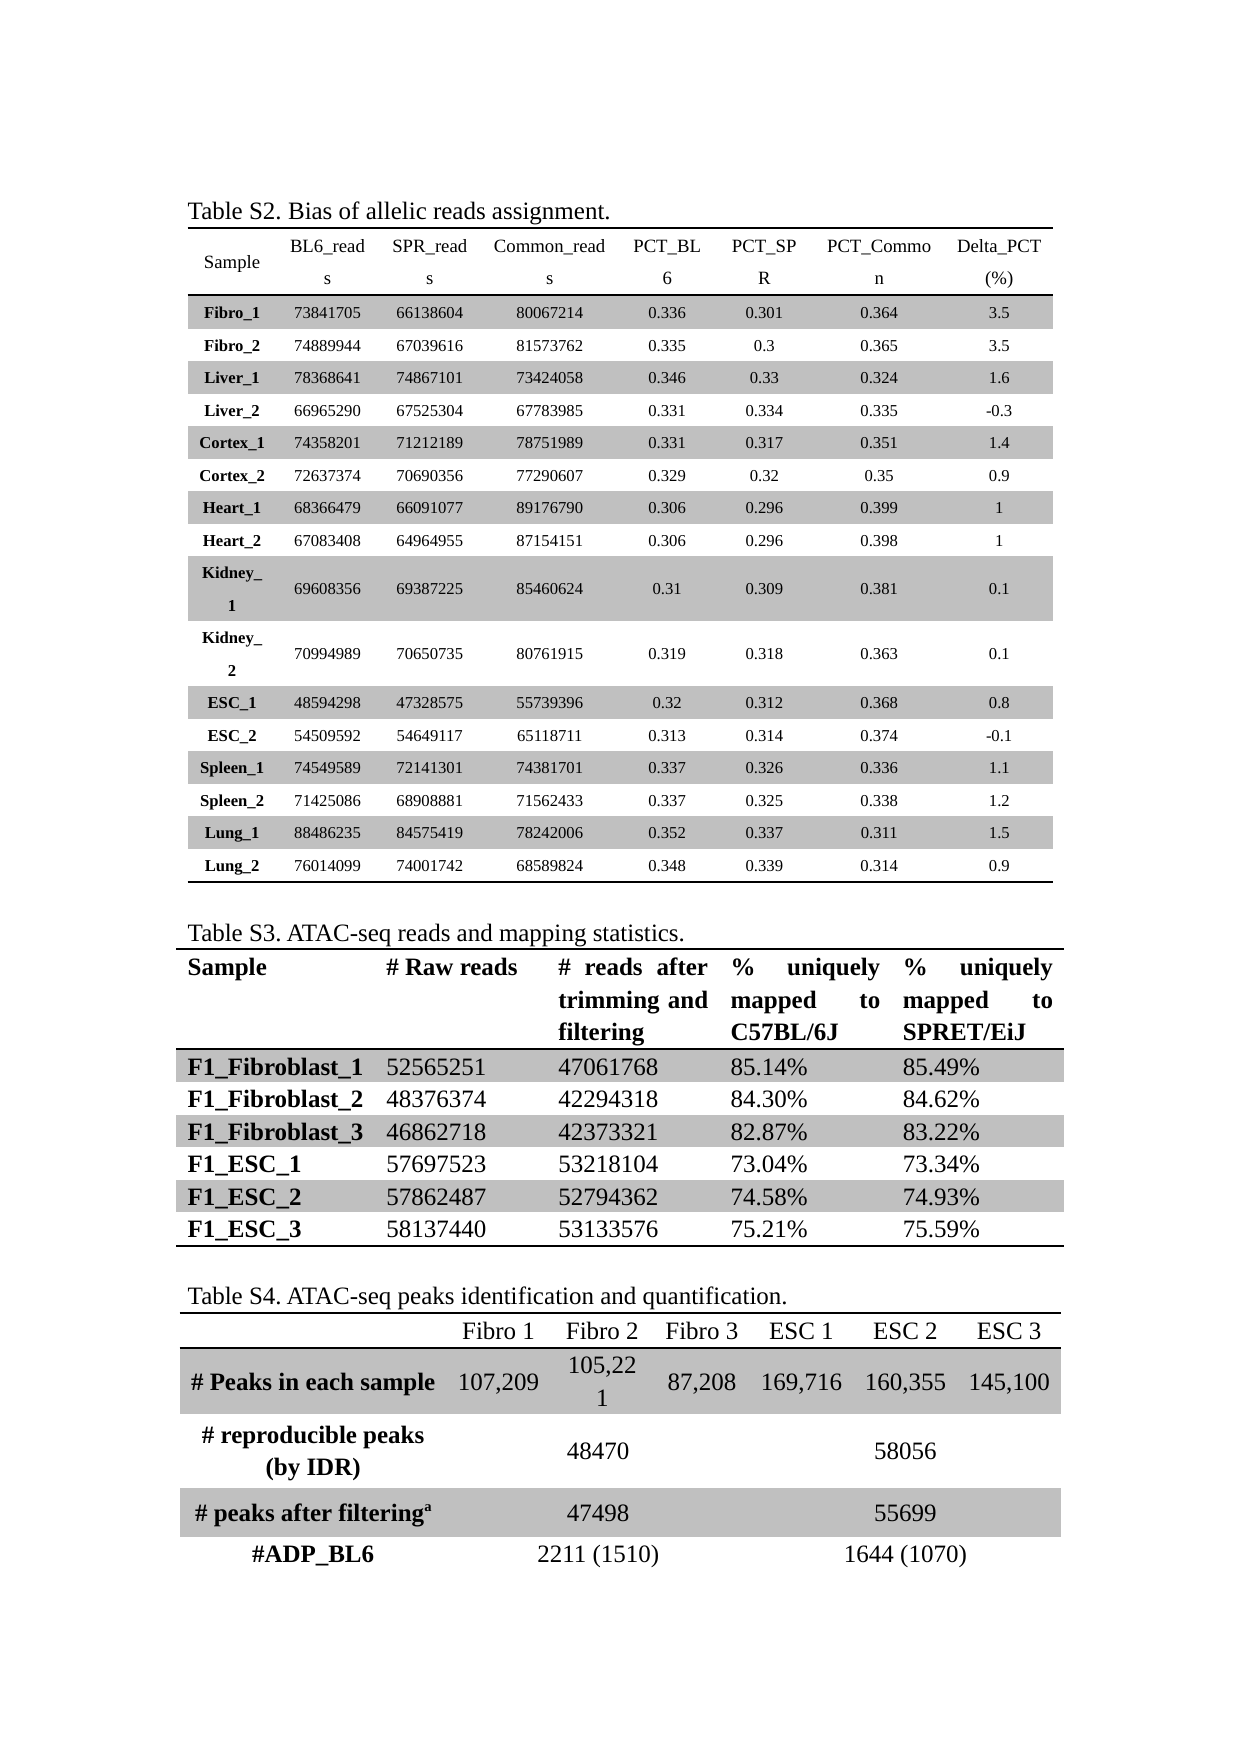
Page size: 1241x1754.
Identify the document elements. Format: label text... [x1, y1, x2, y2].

table_cell 0.365 [813, 329, 945, 361]
table_cell 77290607 [481, 459, 618, 491]
table_header Delta_PCT (%) [945, 229, 1053, 294]
table_cell 74001742 [378, 849, 481, 881]
table_cell 47328575 [378, 686, 481, 719]
table_cell 0.334 [715, 394, 813, 426]
table_cell Cortex_1 [188, 426, 276, 459]
table_cell 0.337 [618, 784, 715, 816]
table_cell # Peaks in each sample [180, 1349, 446, 1414]
table_cell 0.311 [813, 816, 945, 849]
table_cell 54509592 [276, 719, 378, 751]
table_cell 73424058 [481, 361, 618, 394]
table_cell 66091077 [378, 491, 481, 524]
table_cell Liver_2 [188, 394, 276, 426]
table_cell 0.324 [813, 361, 945, 394]
table_cell 85.14% [719, 1050, 891, 1082]
table_cell 74.58% [719, 1180, 891, 1212]
table_cell 85.49% [891, 1050, 1064, 1082]
table_header PCT_SPR [715, 229, 813, 294]
table_cell 0.319 [618, 621, 715, 686]
table_cell 0.335 [813, 394, 945, 426]
table_cell 1 [945, 524, 1053, 556]
table_cell 0.32 [618, 686, 715, 719]
table_cell 0.306 [618, 491, 715, 524]
table_header # Raw reads [375, 950, 547, 1048]
table_cell 87154151 [481, 524, 618, 556]
table_cell Fibro_1 [188, 296, 276, 329]
table_header # reads after trimming and filtering [547, 950, 719, 1048]
table_cell 0.363 [813, 621, 945, 686]
table_cell 68589824 [481, 849, 618, 881]
table_cell 47498 [446, 1488, 749, 1537]
table_cell 66138604 [378, 296, 481, 329]
table_cell 57697523 [375, 1148, 547, 1180]
table_cell 73841705 [276, 296, 378, 329]
table_cell 75.59% [891, 1213, 1064, 1245]
table_cell 85460624 [481, 556, 618, 621]
table_cell 0.35 [813, 459, 945, 491]
table_cell 0.33 [715, 361, 813, 394]
table_cell 0.352 [618, 816, 715, 849]
table_cell -0.3 [945, 394, 1053, 426]
table_cell 70690356 [378, 459, 481, 491]
table_cell 0.337 [618, 751, 715, 784]
table_cell 1.6 [945, 361, 1053, 394]
table_cell 1.4 [945, 426, 1053, 459]
table_cell 3.5 [945, 296, 1053, 329]
table_cell 160,355 [853, 1349, 957, 1414]
table_cell 54649117 [378, 719, 481, 751]
table_cell 70650735 [378, 621, 481, 686]
table_cell 0.336 [618, 296, 715, 329]
table_cell 42294318 [547, 1083, 719, 1115]
table_header SPR_reads [378, 229, 481, 294]
table_cell 87,208 [654, 1349, 749, 1414]
table_cell 0.314 [813, 849, 945, 881]
table_cell 75.21% [719, 1213, 891, 1245]
table_cell 0.368 [813, 686, 945, 719]
table_cell 65118711 [481, 719, 618, 751]
table_cell 0.325 [715, 784, 813, 816]
table_cell ESC_2 [188, 719, 276, 751]
table_header ESC 2 [853, 1314, 957, 1347]
table_cell #ADP_BL6 [180, 1537, 446, 1569]
table_cell Kidney_2 [188, 621, 276, 686]
table_header ESC 3 [957, 1314, 1061, 1347]
table_cell 0.351 [813, 426, 945, 459]
table_cell 73.34% [891, 1148, 1064, 1180]
table_cell 58137440 [375, 1213, 547, 1245]
table_cell 0.331 [618, 426, 715, 459]
table_cell 0.337 [715, 816, 813, 849]
table_cell 0.398 [813, 524, 945, 556]
table_cell 69387225 [378, 556, 481, 621]
table_cell 71562433 [481, 784, 618, 816]
table_cell 0.338 [813, 784, 945, 816]
table_cell 84.62% [891, 1083, 1064, 1115]
table_header % uniquely mapped to SPRET/EiJ [891, 950, 1064, 1048]
table_cell 0.296 [715, 491, 813, 524]
table_cell 67083408 [276, 524, 378, 556]
table_cell 0.9 [945, 849, 1053, 881]
table_header Fibro 1 [446, 1314, 550, 1347]
table_cell 0.381 [813, 556, 945, 621]
table_cell 0.399 [813, 491, 945, 524]
table_cell 0.326 [715, 751, 813, 784]
table_cell Lung_1 [188, 816, 276, 849]
table_header ESC 1 [749, 1314, 853, 1347]
table_cell F1_Fibroblast_3 [176, 1115, 375, 1147]
table_cell 55739396 [481, 686, 618, 719]
table_cell 0.317 [715, 426, 813, 459]
table_cell 0.348 [618, 849, 715, 881]
table_cell 70994989 [276, 621, 378, 686]
table_header BL6_reads [276, 229, 378, 294]
table_cell 1.2 [945, 784, 1053, 816]
table_cell 72141301 [378, 751, 481, 784]
table_cell 0.306 [618, 524, 715, 556]
table_cell 46862718 [375, 1115, 547, 1147]
table_cell 57862487 [375, 1180, 547, 1212]
table_cell 0.336 [813, 751, 945, 784]
table_header Fibro 3 [654, 1314, 749, 1347]
table_cell 0.346 [618, 361, 715, 394]
table_cell 82.87% [719, 1115, 891, 1147]
table_cell ESC_1 [188, 686, 276, 719]
table_cell 84575419 [378, 816, 481, 849]
table_cell 0.32 [715, 459, 813, 491]
table_cell 52565251 [375, 1050, 547, 1082]
table_header Sample [176, 950, 375, 1048]
table_cell 67525304 [378, 394, 481, 426]
table_cell 74381701 [481, 751, 618, 784]
table_cell # peaks after filteringa [180, 1488, 446, 1537]
table_cell 55699 [749, 1488, 1061, 1537]
table_cell 0.296 [715, 524, 813, 556]
table_cell 145,100 [957, 1349, 1061, 1414]
table_cell 0.1 [945, 621, 1053, 686]
table_header [180, 1314, 446, 1347]
table_cell 1.1 [945, 751, 1053, 784]
table_cell 67783985 [481, 394, 618, 426]
table_cell 3.5 [945, 329, 1053, 361]
table_cell Heart_2 [188, 524, 276, 556]
text Table S3. ATAC-seq reads and mapping statistics. [187, 916, 1053, 948]
table_cell 0.8 [945, 686, 1053, 719]
table_cell 64964955 [378, 524, 481, 556]
table_cell 0.331 [618, 394, 715, 426]
table_cell 78368641 [276, 361, 378, 394]
table_cell 69608356 [276, 556, 378, 621]
table_cell 2211 (1510) [446, 1537, 749, 1569]
table_cell 72637374 [276, 459, 378, 491]
table_cell F1_Fibroblast_1 [176, 1050, 375, 1082]
table_cell 0.339 [715, 849, 813, 881]
table_cell 67039616 [378, 329, 481, 361]
table_header Fibro 2 [550, 1314, 654, 1347]
table_cell 0.9 [945, 459, 1053, 491]
table_cell F1_ESC_3 [176, 1213, 375, 1245]
table_cell 71425086 [276, 784, 378, 816]
table_cell 47061768 [547, 1050, 719, 1082]
table_cell 52794362 [547, 1180, 719, 1212]
table_cell 58056 [749, 1414, 1061, 1488]
table_cell 73.04% [719, 1148, 891, 1180]
table_cell 78751989 [481, 426, 618, 459]
table_cell 48594298 [276, 686, 378, 719]
table_cell 105,221 [550, 1349, 654, 1414]
table_cell Spleen_2 [188, 784, 276, 816]
table_cell 76014099 [276, 849, 378, 881]
table_header Common_reads [481, 229, 618, 294]
table_cell 0.313 [618, 719, 715, 751]
table_cell 88486235 [276, 816, 378, 849]
table_cell 81573762 [481, 329, 618, 361]
table_cell 0.314 [715, 719, 813, 751]
table_cell 71212189 [378, 426, 481, 459]
table_cell 74867101 [378, 361, 481, 394]
table_cell Fibro_2 [188, 329, 276, 361]
table_cell Liver_1 [188, 361, 276, 394]
table_cell 0.335 [618, 329, 715, 361]
table_cell F1_ESC_2 [176, 1180, 375, 1212]
table_cell -0.1 [945, 719, 1053, 751]
table_cell 0.312 [715, 686, 813, 719]
table_cell 53133576 [547, 1213, 719, 1245]
table_cell 0.31 [618, 556, 715, 621]
table_cell 0.1 [945, 556, 1053, 621]
table_cell 78242006 [481, 816, 618, 849]
table_cell 74358201 [276, 426, 378, 459]
table_cell Kidney_1 [188, 556, 276, 621]
table_cell Heart_1 [188, 491, 276, 524]
table_cell 1.5 [945, 816, 1053, 849]
table_cell Cortex_2 [188, 459, 276, 491]
table_cell F1_ESC_1 [176, 1148, 375, 1180]
table_cell 0.318 [715, 621, 813, 686]
table_cell 74889944 [276, 329, 378, 361]
table_cell 0.364 [813, 296, 945, 329]
table_header % uniquely mapped to C57BL/6J [719, 950, 891, 1048]
table_cell 74549589 [276, 751, 378, 784]
table_cell 107,209 [446, 1349, 550, 1414]
table_cell 68908881 [378, 784, 481, 816]
table_cell 169,716 [749, 1349, 853, 1414]
table_cell 84.30% [719, 1083, 891, 1115]
table_cell 53218104 [547, 1148, 719, 1180]
table_cell 74.93% [891, 1180, 1064, 1212]
table_cell 1644 (1070) [749, 1537, 1061, 1569]
table_cell 0.329 [618, 459, 715, 491]
table_cell 80761915 [481, 621, 618, 686]
text Table S4. ATAC-seq peaks identification and quantification. [187, 1279, 1053, 1312]
table_cell 66965290 [276, 394, 378, 426]
table_cell F1_Fibroblast_2 [176, 1083, 375, 1115]
table_header PCT_Common [813, 229, 945, 294]
table_cell 89176790 [481, 491, 618, 524]
table_header Sample [188, 229, 276, 294]
table_cell 0.309 [715, 556, 813, 621]
table_cell 1 [945, 491, 1053, 524]
text Table S2. Bias of allelic reads assignment. [187, 194, 1053, 227]
table_cell # reproducible peaks (by IDR) [180, 1414, 446, 1488]
table_cell 83.22% [891, 1115, 1064, 1147]
table_cell 48470 [446, 1414, 749, 1488]
table_cell Lung_2 [188, 849, 276, 881]
table_cell 0.301 [715, 296, 813, 329]
table_cell 42373321 [547, 1115, 719, 1147]
table_cell 48376374 [375, 1083, 547, 1115]
table_cell 80067214 [481, 296, 618, 329]
table_cell Spleen_1 [188, 751, 276, 784]
table_cell 0.3 [715, 329, 813, 361]
table_cell 0.374 [813, 719, 945, 751]
table_cell 68366479 [276, 491, 378, 524]
table_header PCT_BL6 [618, 229, 715, 294]
